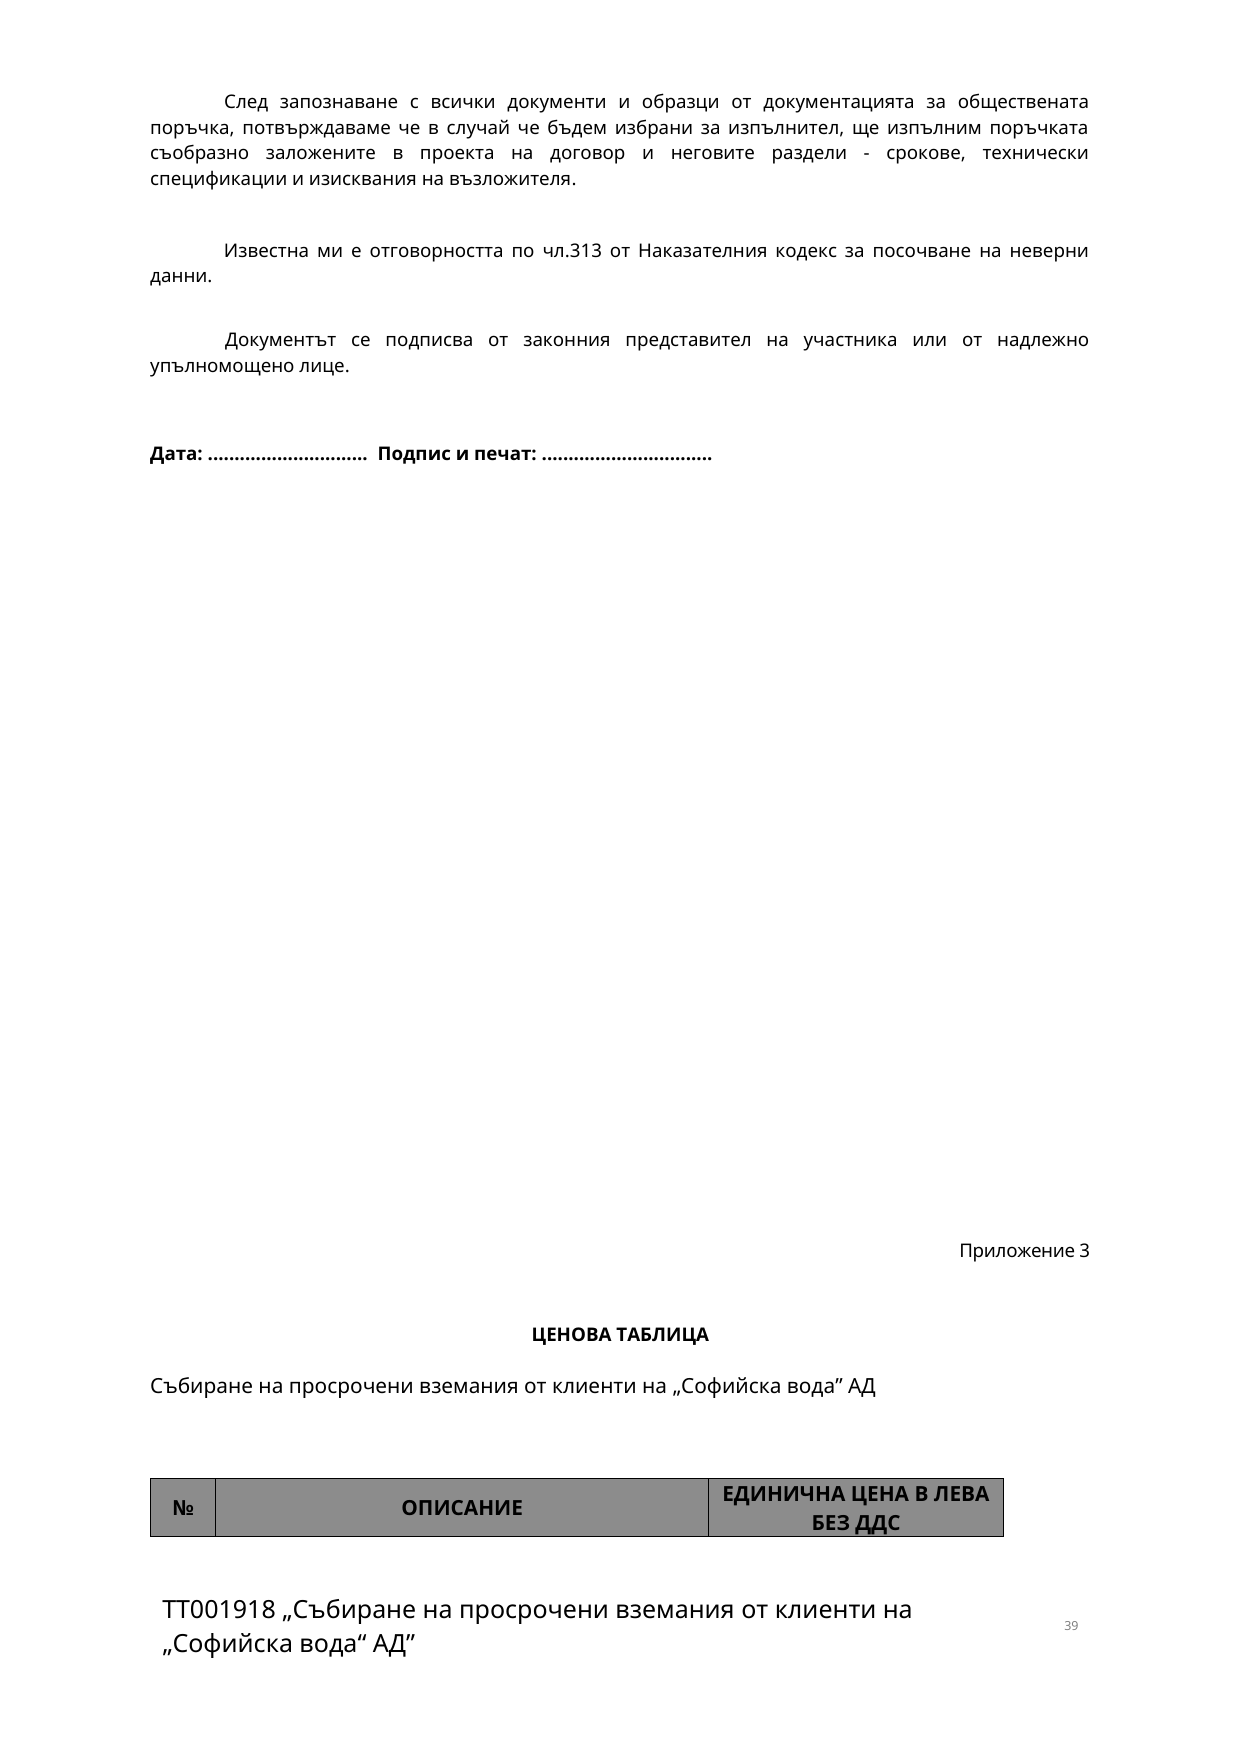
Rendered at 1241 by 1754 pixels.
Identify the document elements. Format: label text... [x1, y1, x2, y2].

text Известна ми е отговорността по чл.313 от Наказателния кодекс за посочване на неверни данни. [150, 237, 1090, 288]
table_header ОПИСАНИЕ [216, 1479, 708, 1536]
text Приложение 3 [191, 1237, 1090, 1263]
text ЦЕНОВА ТАБЛИЦА [150, 1321, 1090, 1346]
text Събиране на просрочени вземания от клиенти на „Софийска вода” АД [150, 1371, 1084, 1400]
text Документът се подписва от законния представител на участника или от надлежно упълномощено лице. [150, 326, 1090, 377]
text Дата: .............................. Подпис и печат: ................................ [150, 440, 1090, 466]
table_header ЕДИНИЧНА ЦЕНА В ЛЕВА БЕЗ ДДС [709, 1479, 1003, 1536]
table_header № [151, 1479, 215, 1536]
text След запознаване с всички документи и образци от документацията за обществената поръчка, потвърждаваме че в случай че бъдем избрани за изпълнител, ще изпълним поръчката съобразно заложените в проекта на договор и неговите раздели - срокове, технически спецификации и изисквания на възложителя. [150, 89, 1090, 191]
